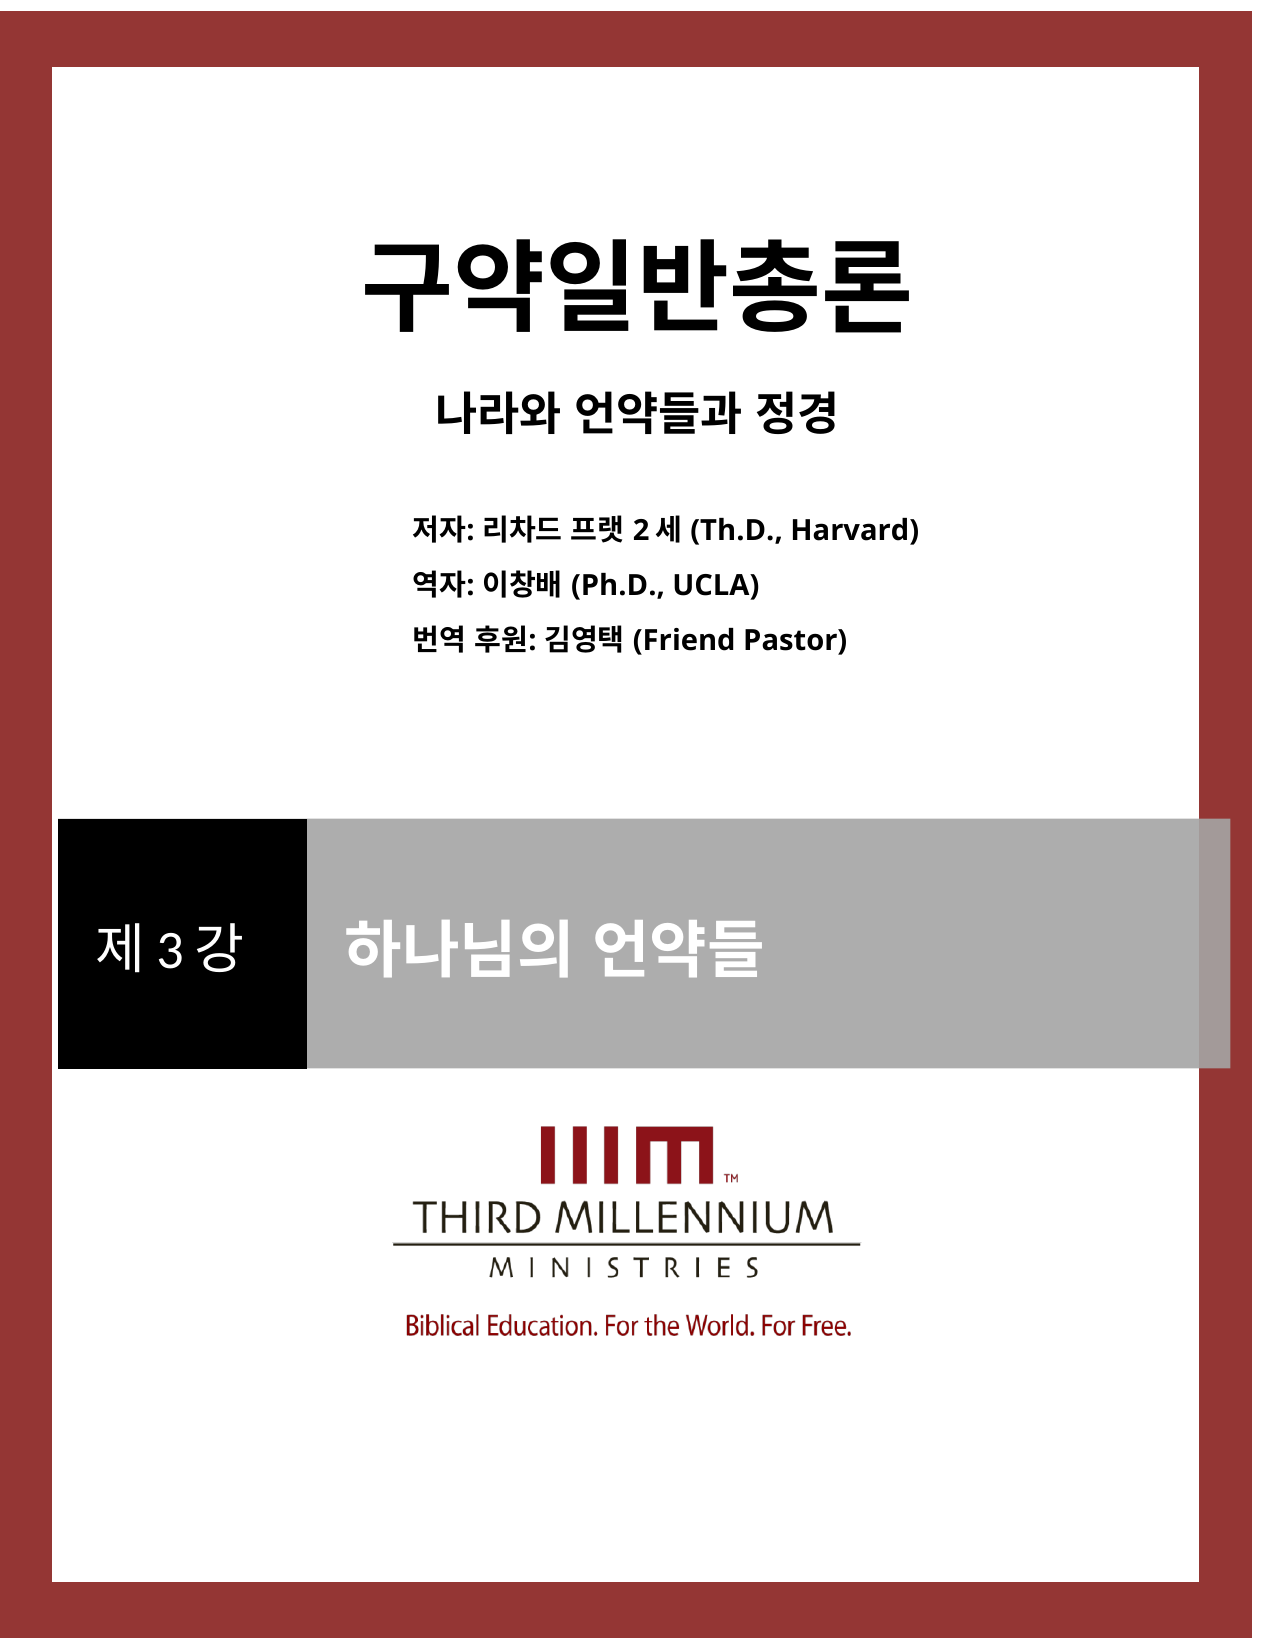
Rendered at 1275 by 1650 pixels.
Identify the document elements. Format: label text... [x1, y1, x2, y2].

text 저자: 리차드 프랫 2세 (Th.D., Harvard) [412, 507, 1087, 549]
title 구약일반총론 [187, 208, 1087, 352]
title 나라와 언약들과 정경 [187, 377, 1087, 444]
text 역자: 이창배 (Ph.D., UCLA) [412, 562, 1087, 604]
picture [333, 1068, 910, 1374]
text 번역 후원: 김영택 (Friend Pastor) [412, 617, 994, 659]
